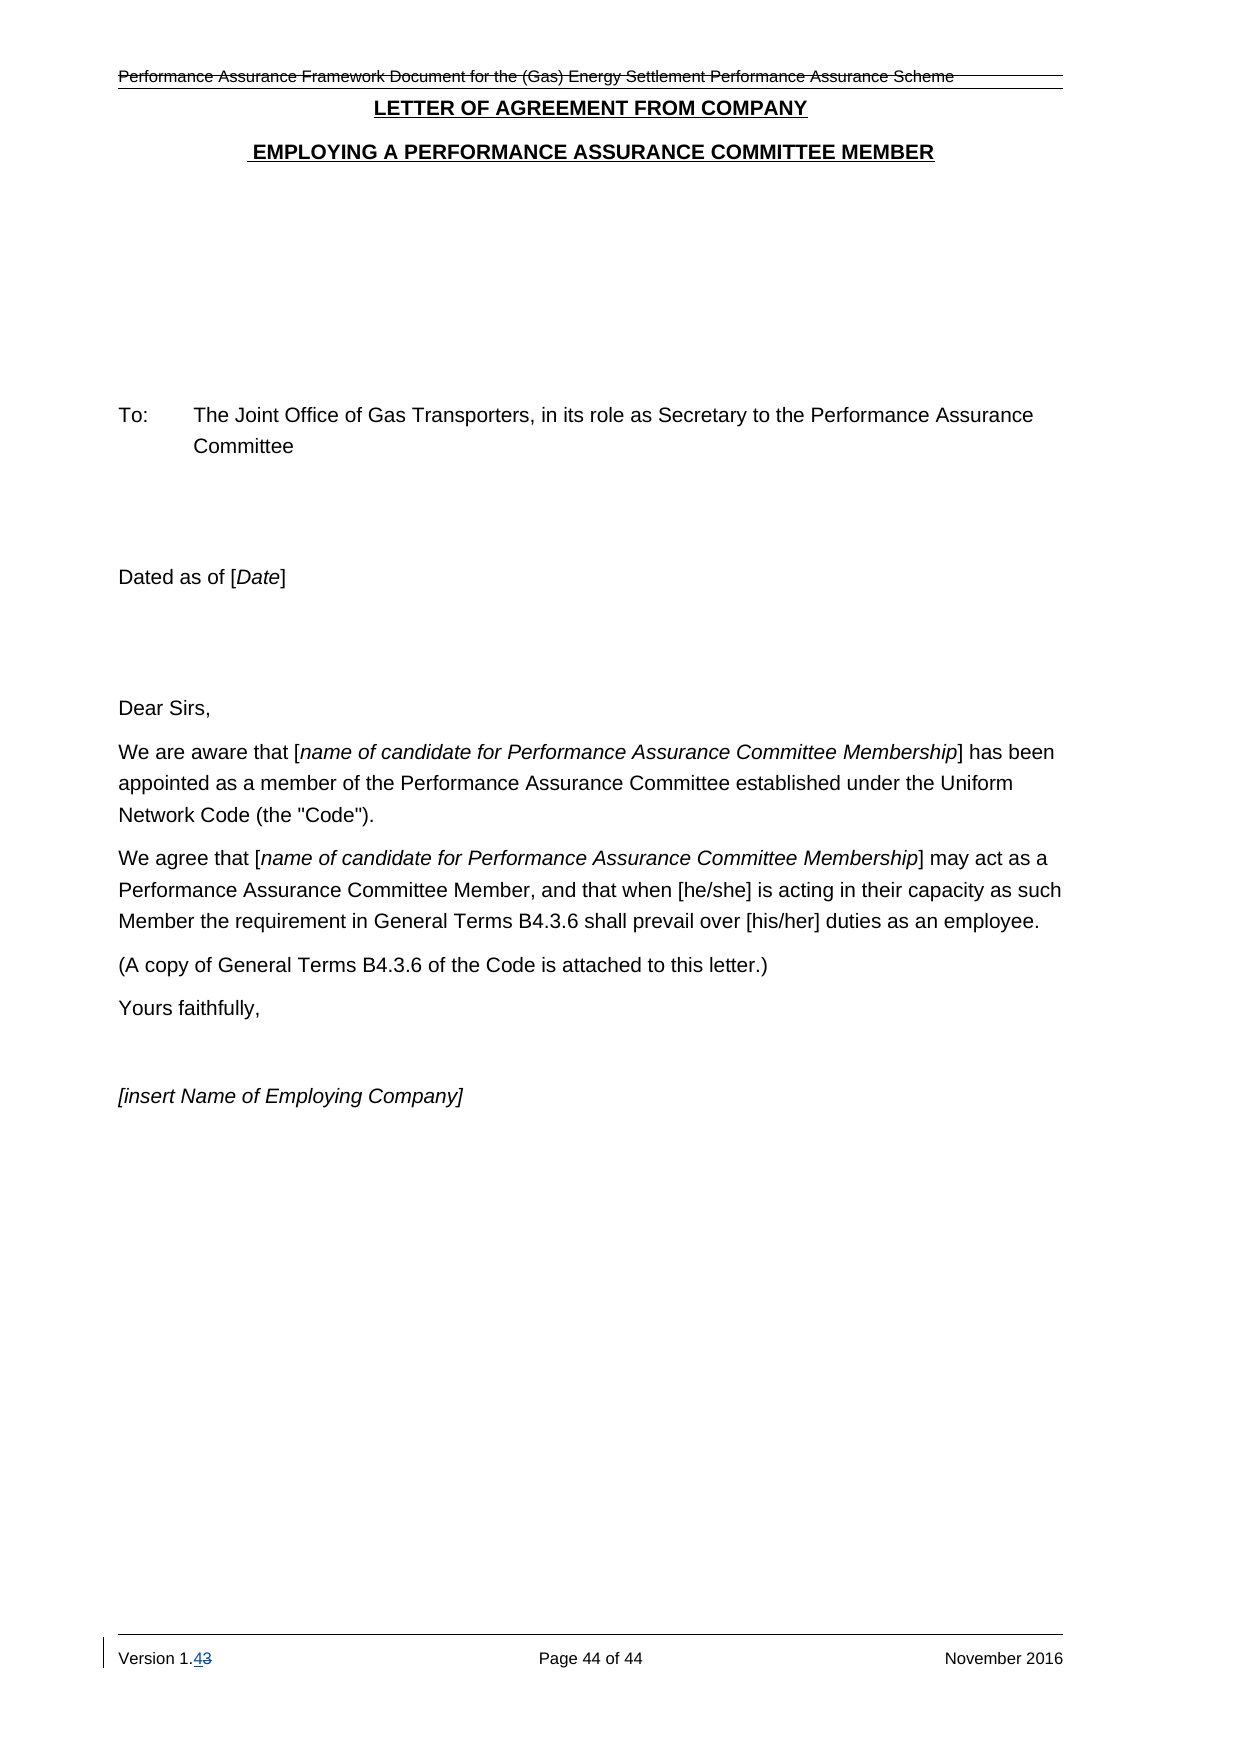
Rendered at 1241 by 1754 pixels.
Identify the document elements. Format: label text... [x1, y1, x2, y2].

text We agree that [name of candidate for Performance Assurance Committee Membership] may act as a Performance Assurance Committee Member, and that when [he/she] is acting in their capacity as such Member the requirement in General Terms B4.3.6 shall prevail over [his/her] duties as an employee. [118, 839, 1063, 933]
text [insert Name of Employing Company] [118, 1076, 1063, 1108]
text Dated as of [Date] [118, 558, 1063, 589]
text Dear Sirs, [118, 689, 1063, 720]
text EMPLOYING A PERFORMANCE ASSURANCE COMMITTEE MEMBER [118, 133, 1063, 164]
text (A copy of General Terms B4.3.6 of the Code is attached to this letter.) [118, 945, 1063, 976]
text We are aware that [name of candidate for Performance Assurance Committee Membership] has been appointed as a member of the Performance Assurance Committee established under the Uniform Network Code (the "Code"). [118, 733, 1063, 826]
text To: The Joint Office of Gas Transporters, in its role as Secretary to the Performance Assurance Committee [118, 395, 1063, 458]
text LETTER OF AGREEMENT FROM COMPANY [118, 89, 1063, 120]
text Yours faithfully, [118, 989, 1063, 1020]
